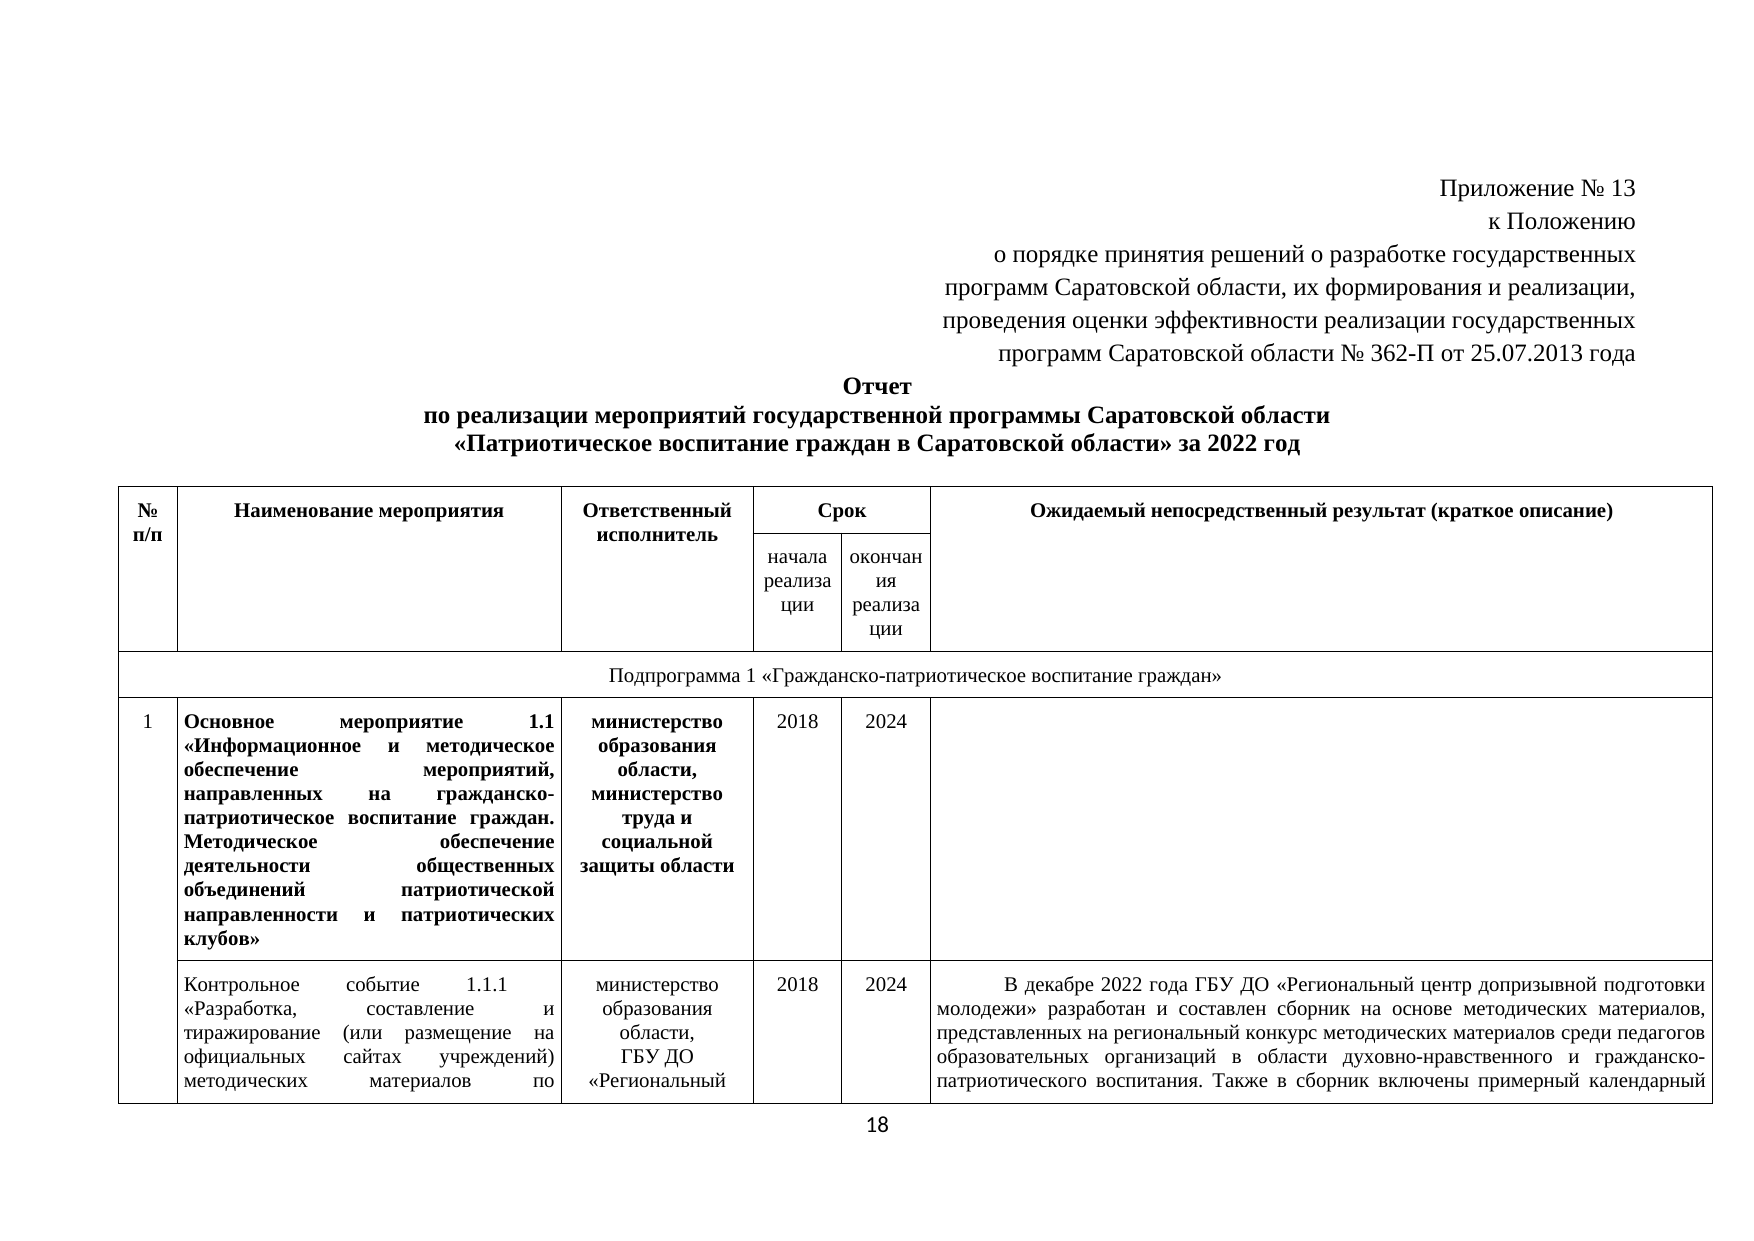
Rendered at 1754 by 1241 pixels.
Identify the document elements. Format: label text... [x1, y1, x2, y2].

table_cell начала реализации [754, 534, 841, 651]
table_header Срок [754, 487, 930, 532]
table_header № п/п [119, 487, 177, 651]
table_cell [178, 961, 561, 1103]
table_cell окончания реализации [842, 534, 930, 651]
text по реализации мероприятий государственной программы Саратовской области [118, 400, 1636, 428]
table_cell [931, 698, 1712, 960]
text программ Саратовской области № 362-П от 25.07.2013 года [118, 338, 1636, 367]
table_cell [931, 961, 1712, 1103]
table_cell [562, 961, 753, 1103]
table_cell 2024 [842, 698, 930, 960]
text к Положению [118, 206, 1636, 235]
table_header Ответственный исполнитель [562, 487, 753, 651]
text Приложение № 13 [118, 173, 1636, 202]
text проведения оценки эффективности реализации государственных [118, 305, 1636, 334]
table_cell Основное мероприятие 1.1 «Информационное и методическое обеспечение мероприятий, направленных на гражданско-патриотическое воспитание граждан. Методическое обеспечение деятельности общественных объединений патриотической направленности и патриотических клубов» [178, 698, 561, 960]
table_header Ожидаемый непосредственный результат (краткое описание) [931, 487, 1712, 651]
text «Патриотическое воспитание граждан в Саратовской области» за 2022 год [118, 428, 1636, 457]
text программ Саратовской области, их формирования и реализации, [118, 272, 1636, 301]
table_cell 2018 [754, 698, 841, 960]
table_cell 2024 [842, 961, 930, 1103]
table_cell министерство образования области, министерство труда и социальной защиты области [562, 698, 753, 960]
table_cell 2018 [754, 961, 841, 1103]
text о порядке принятия решений о разработке государственных [118, 239, 1636, 268]
table_header Наименование мероприятия [178, 487, 561, 651]
table_cell Подпрограмма 1 «Гражданско-патриотическое воспитание граждан» [119, 652, 1712, 697]
text Отчет [118, 371, 1636, 400]
table_cell 1 [119, 698, 177, 1103]
